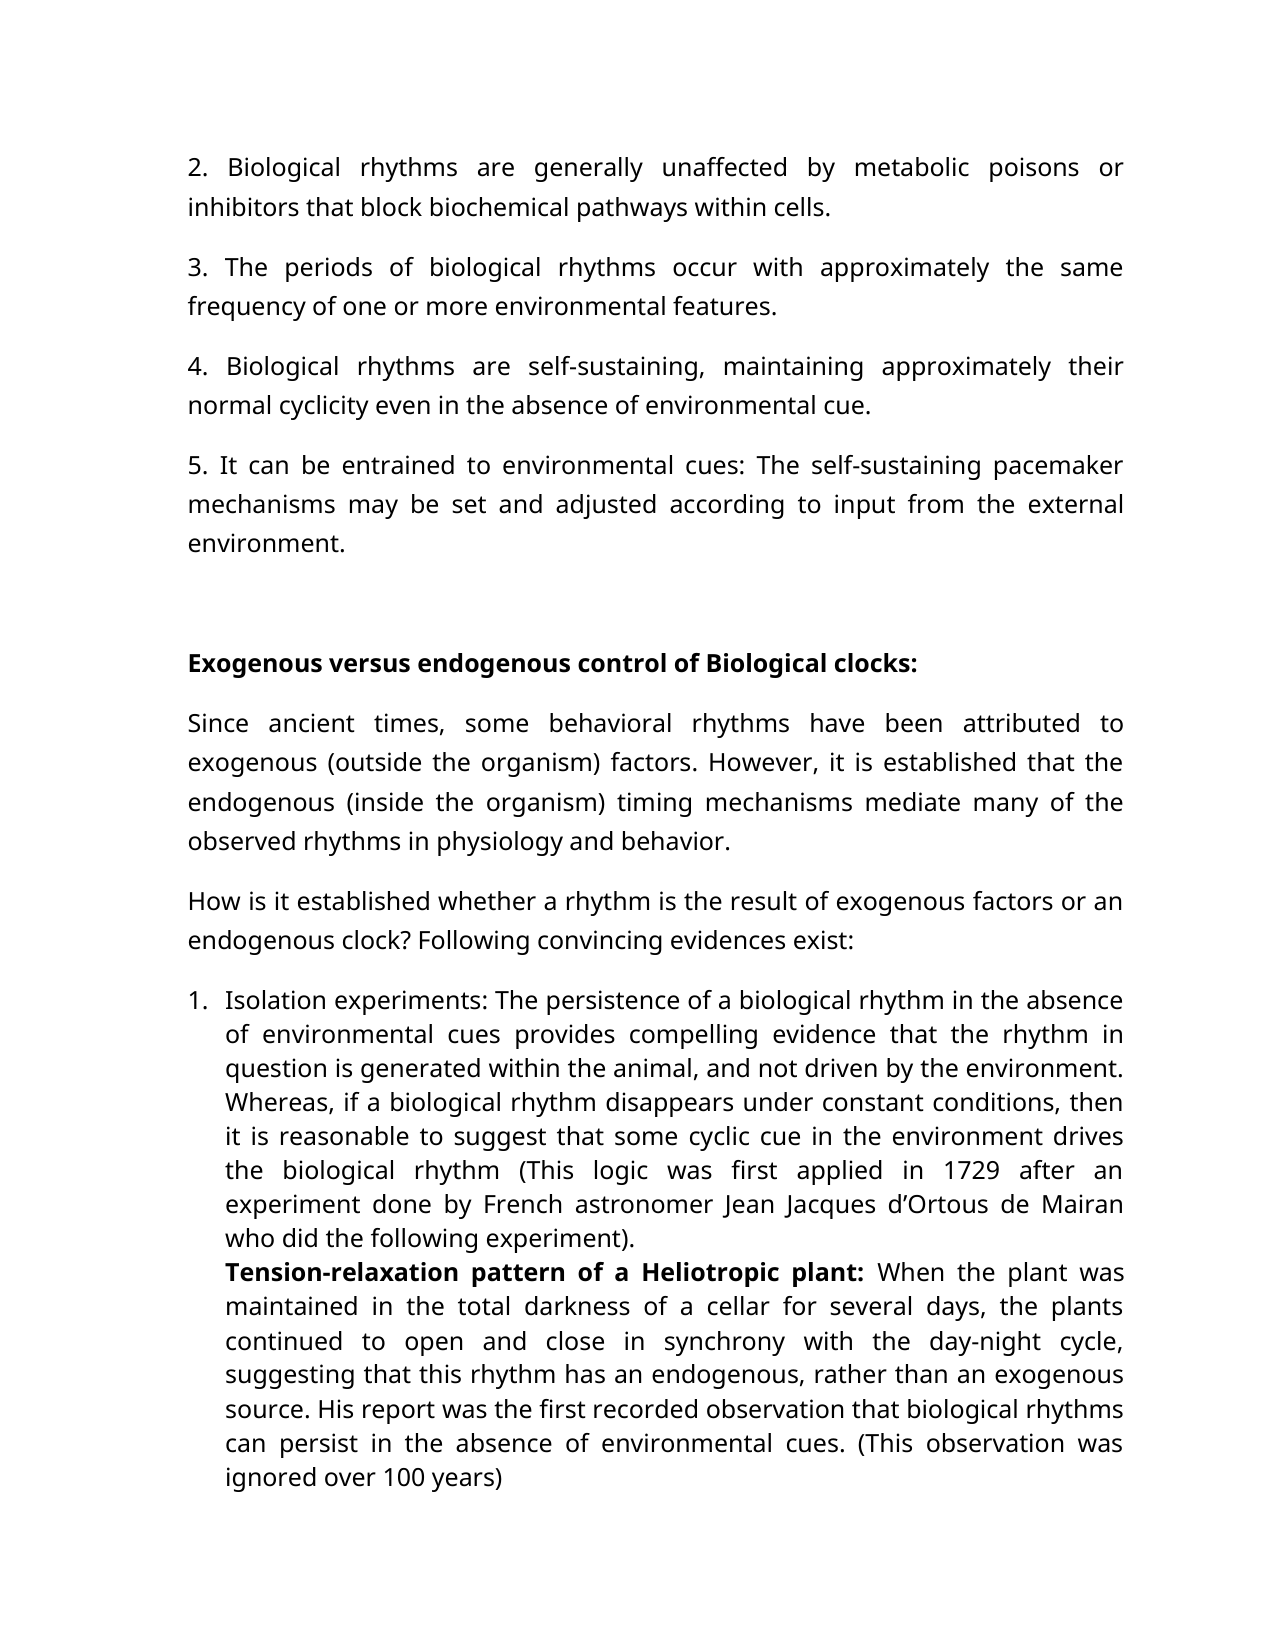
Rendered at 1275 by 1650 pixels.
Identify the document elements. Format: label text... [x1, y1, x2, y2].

list Tension-relaxation pattern of a Heliotropic plant: When the plant was maintained in the total darkness of a cellar for several days, the plants continued to open and close in synchrony with the day-night cycle, suggesting that this rhythm has an endogenous, rather than an exogenous source. His report was the first recorded observation that biological rhythms can persist in the absence of environmental cues. (This observation was ignored over 100 years) [225, 1255, 1125, 1493]
text Since ancient times, some behavioral rhythms have been attributed to exogenous (outside the organism) factors. However, it is established that the endogenous (inside the organism) timing mechanisms mediate many of the observed rhythms in physiology and behavior. [187, 706, 1125, 857]
list Isolation experiments: The persistence of a biological rhythm in the absence of environmental cues provides compelling evidence that the rhythm in question is generated within the animal, and not driven by the environment. Whereas, if a biological rhythm disappears under constant conditions, then it is reasonable to suggest that some cyclic cue in the environment drives the biological rhythm (This logic was first applied in 1729 after an experiment done by French astronomer Jean Jacques d’Ortous de Mairan who did the following experiment). [187, 982, 1125, 1255]
text 4. Biological rhythms are self-sustaining, maintaining approximately their normal cyclicity even in the absence of environmental cue. [187, 348, 1125, 422]
text How is it established whether a rhythm is the result of exogenous factors or an endogenous clock? Following convincing evidences exist: [187, 883, 1125, 957]
text Exogenous versus endogenous control of Biological clocks: [187, 646, 1125, 680]
text 5. It can be entrained to environmental cues: The self-sustaining pacemaker mechanisms may be set and adjusted according to input from the external environment. [187, 447, 1125, 560]
text 3. The periods of biological rhythms occur with approximately the same frequency of one or more environmental features. [187, 249, 1125, 322]
text 2. Biological rhythms are generally unaffected by metabolic poisons or inhibitors that block biochemical pathways within cells. [187, 150, 1125, 223]
